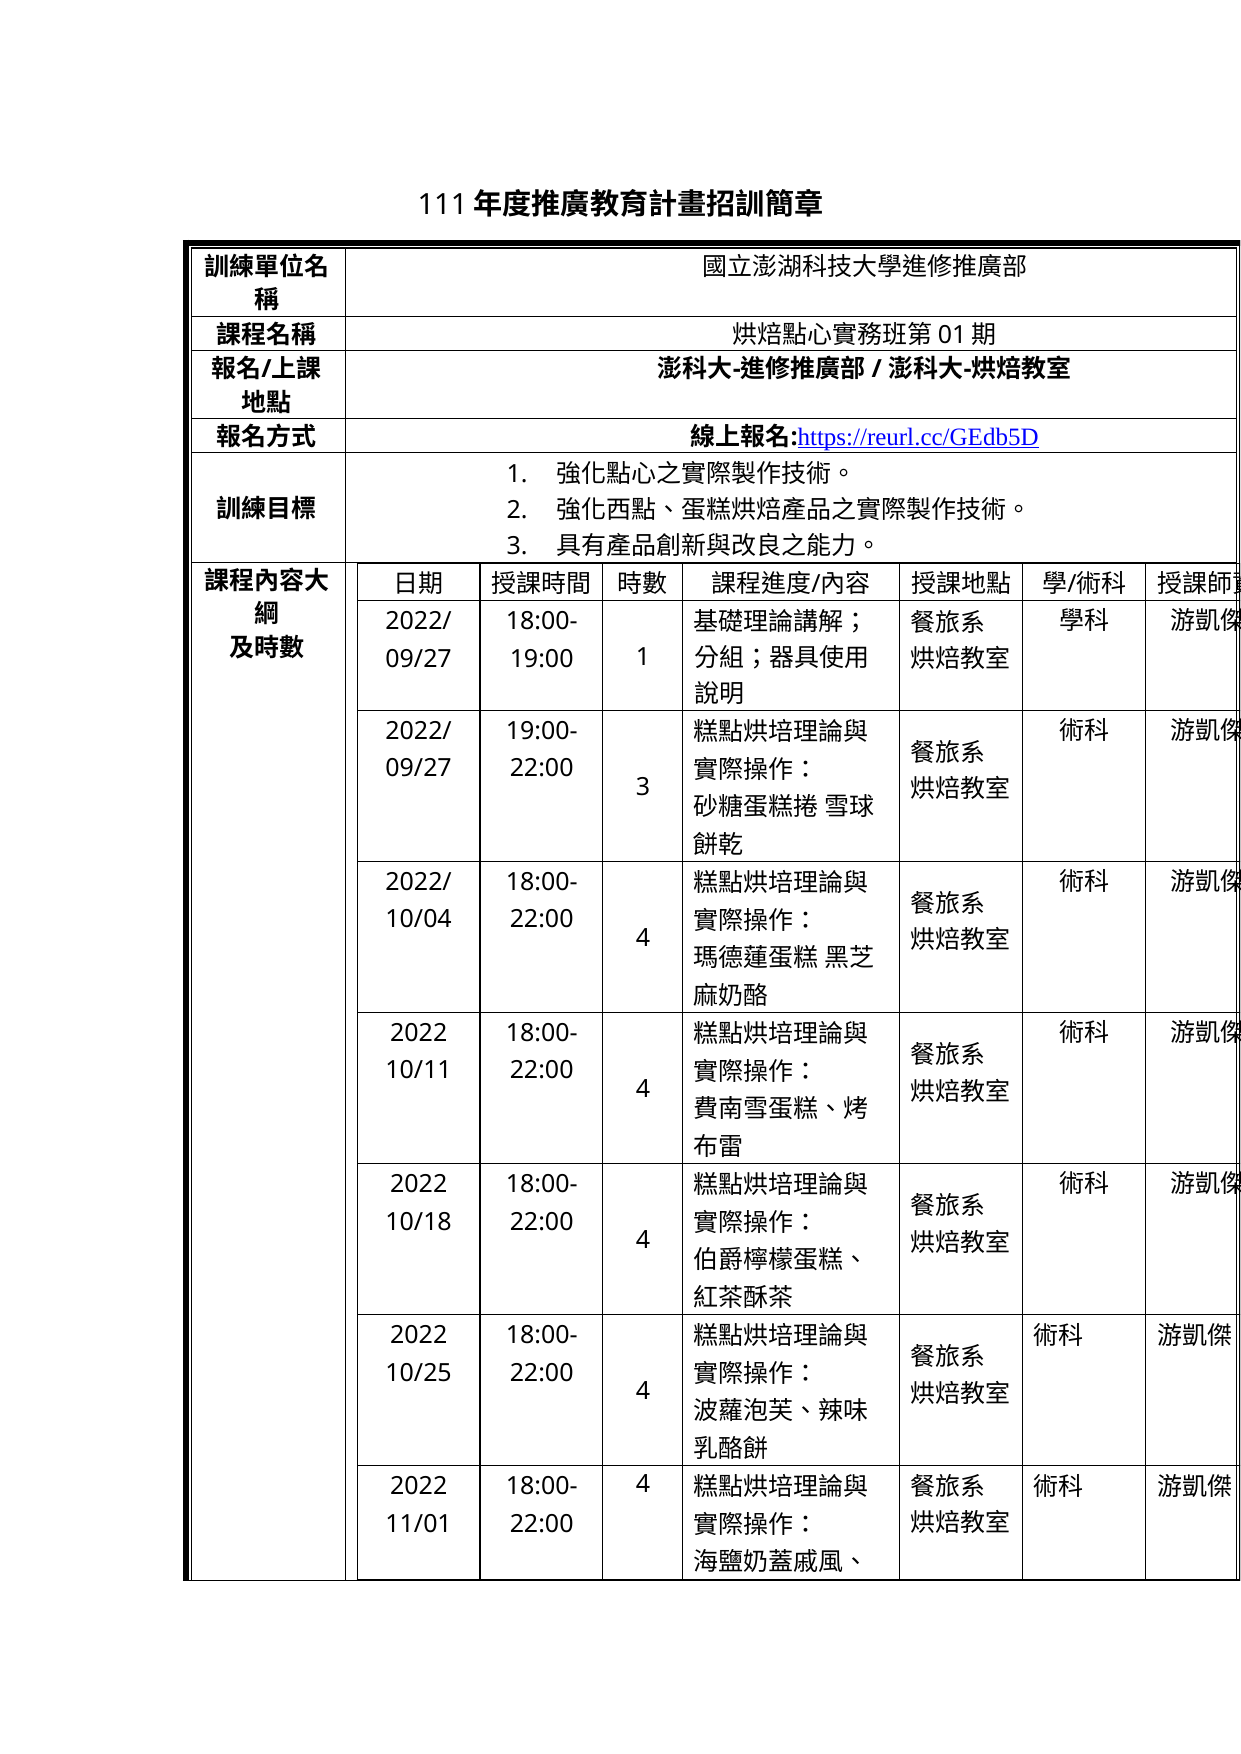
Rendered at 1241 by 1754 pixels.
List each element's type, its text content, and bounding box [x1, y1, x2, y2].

table_header 訓練單位名稱 [192, 249, 345, 316]
table_cell [683, 601, 899, 710]
table_cell [1023, 1466, 1145, 1579]
table_cell [481, 1164, 602, 1314]
table_cell [358, 711, 479, 861]
table_header 國立澎湖科技大學進修推廣部 [346, 249, 1236, 316]
table_cell [358, 564, 479, 600]
table_cell [1023, 1164, 1145, 1314]
table_cell [1146, 1466, 1236, 1579]
table_cell [683, 1466, 899, 1579]
table_cell 訓練目標 [192, 453, 345, 562]
table_cell [1146, 601, 1236, 710]
table_cell [358, 1164, 479, 1314]
table_cell [603, 1466, 682, 1579]
table_cell [603, 601, 682, 710]
table_cell [1023, 601, 1145, 710]
table_cell 課程名稱 [192, 317, 345, 350]
table_cell [900, 862, 1022, 1012]
table_cell [900, 564, 1022, 600]
table_cell 強化點心之實際製作技術。 強化西點、蛋糕烘焙產品之實際製作技術。 具有產品創新與改良之能力。 [346, 453, 1236, 562]
table_cell [1023, 564, 1145, 600]
table_cell [603, 862, 682, 1012]
table_cell [358, 862, 479, 1012]
table_cell [358, 1013, 479, 1163]
table_cell [683, 1164, 899, 1314]
table_cell [603, 1164, 682, 1314]
table_cell [603, 1315, 682, 1465]
table_cell [1146, 862, 1236, 1012]
text 111年度推廣教育計畫招訓簡章 [187, 164, 1053, 239]
table_cell [603, 1013, 682, 1163]
table_cell [1146, 711, 1236, 861]
table_cell 課程內容大綱 及時數 [192, 563, 345, 1580]
table_cell 澎科大-進修推廣部 / 澎科大-烘焙教室 [346, 351, 1236, 418]
table_cell [900, 1013, 1022, 1163]
table_cell [481, 564, 602, 600]
table_cell [683, 1315, 899, 1465]
table_cell [1023, 711, 1145, 861]
table_cell [1146, 1164, 1236, 1314]
table_cell 烘焙點心實務班第01期 [346, 317, 1236, 350]
table_cell [481, 601, 602, 710]
table_cell [481, 1315, 602, 1465]
table_cell [358, 1315, 479, 1465]
table_cell [346, 563, 357, 1580]
table_cell [900, 1164, 1022, 1314]
table_cell [900, 1315, 1022, 1465]
table_cell [1023, 862, 1145, 1012]
table_cell [900, 1466, 1022, 1579]
table_cell [1146, 564, 1236, 600]
table_cell [900, 711, 1022, 861]
table_cell [683, 1013, 899, 1163]
table_cell [603, 564, 682, 600]
table_cell [683, 564, 899, 600]
table_cell [358, 601, 479, 710]
table_cell [481, 1013, 602, 1163]
table_cell [683, 711, 899, 861]
table_cell 報名/上課地點 [192, 351, 345, 418]
table_cell [1023, 1315, 1145, 1465]
table_cell 報名方式 [192, 419, 345, 452]
table_cell [358, 1466, 479, 1579]
table_cell [481, 1466, 602, 1579]
table_cell 線上報名:https://reurl.cc/GEdb5D [346, 419, 1236, 452]
table_cell [900, 601, 1022, 710]
table_cell [481, 711, 602, 861]
table_cell [481, 862, 602, 1012]
table_cell [1146, 1315, 1236, 1465]
table_cell [683, 862, 899, 1012]
table_cell [1146, 1013, 1236, 1163]
table_cell [603, 711, 682, 861]
table_cell [1023, 1013, 1145, 1163]
